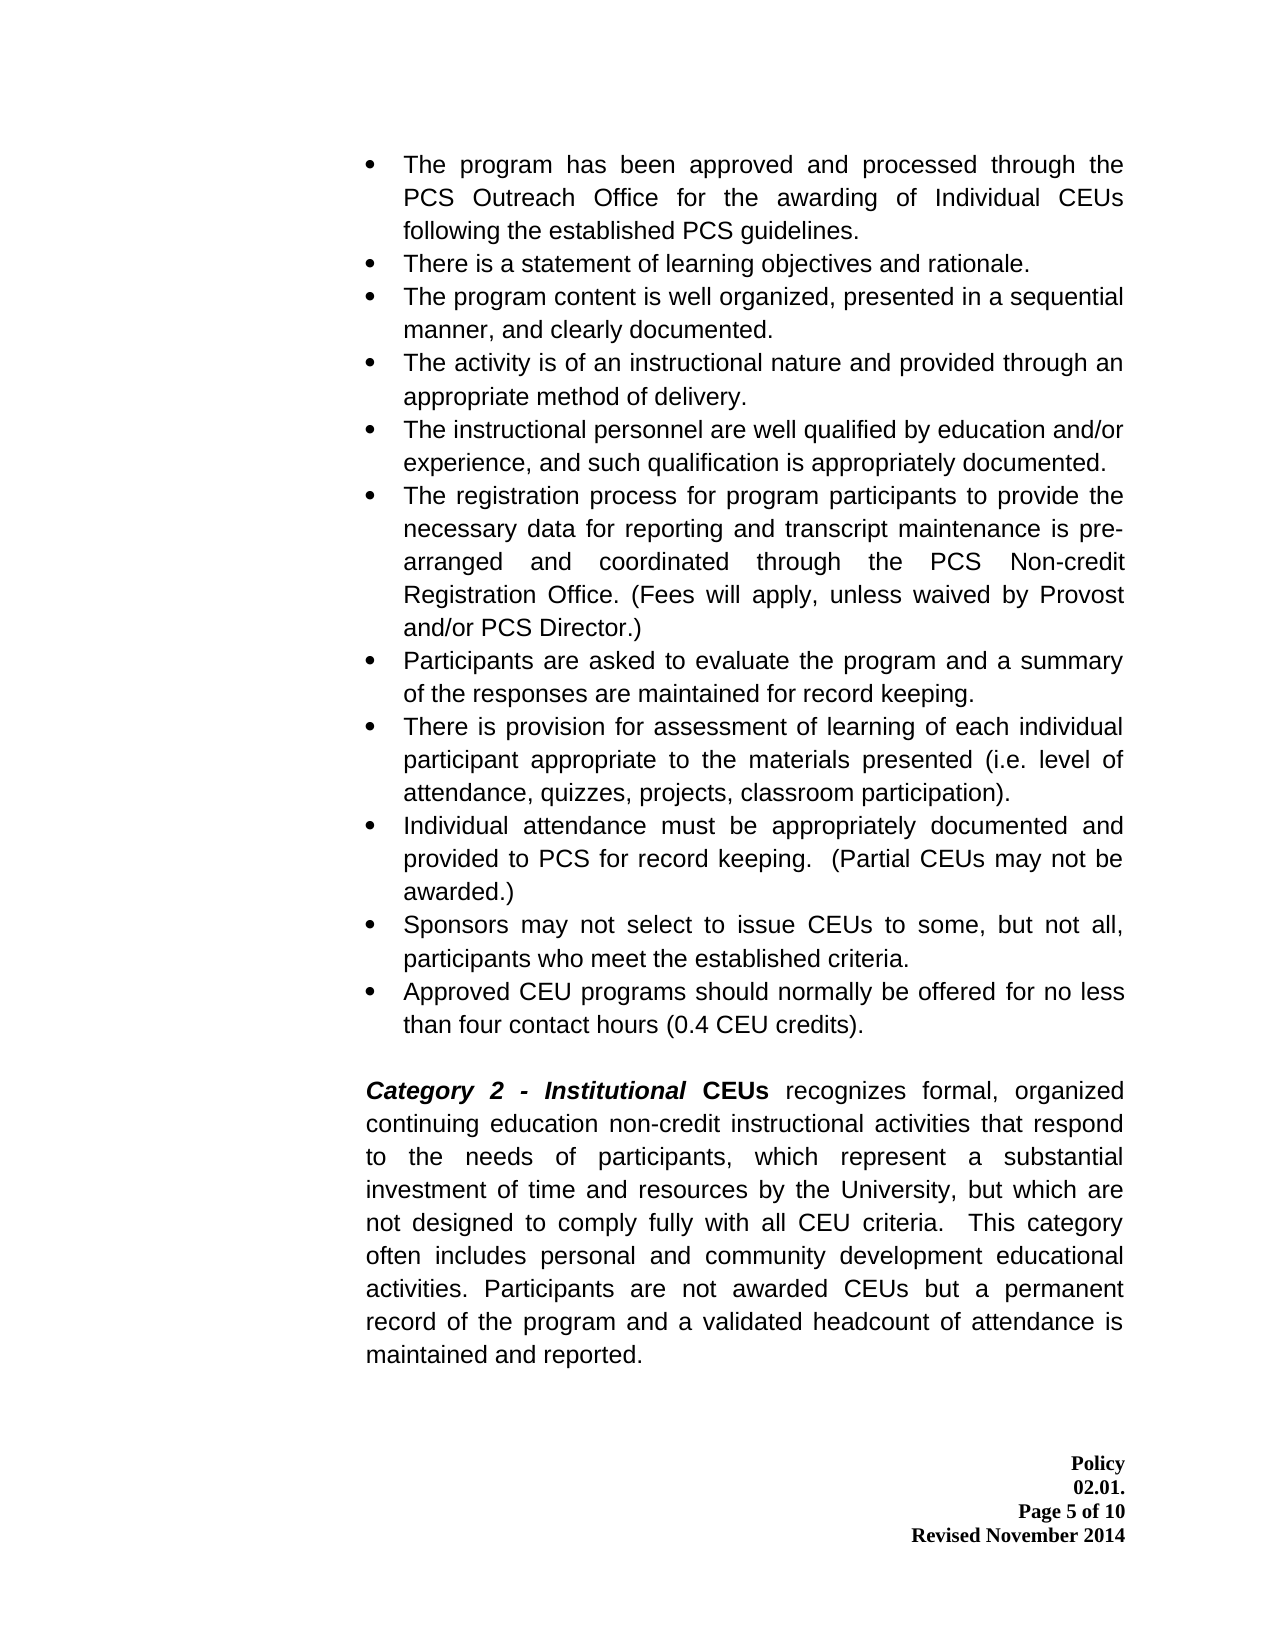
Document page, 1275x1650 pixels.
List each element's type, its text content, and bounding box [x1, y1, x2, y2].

list The activity is of an instructional nature and provided through an appropriate method of delivery. [366, 348, 1125, 410]
list Participants are asked to evaluate the program and a summary of the responses are maintained for record keeping. [366, 646, 1125, 708]
list The program has been approved and processed through the PCS Outreach Office for the awarding of Individual CEUs following the established PCS guidelines. [366, 150, 1125, 245]
list Approved CEU programs should normally be offered for no less than four contact hours (0.4 CEU credits). [366, 977, 1125, 1038]
list Individual attendance must be appropriately documented and provided to PCS for record keeping. (Partial CEUs may not be awarded.) [366, 811, 1125, 906]
list Sponsors may not select to issue CEUs to some, but not all, participants who meet the established criteria. [366, 910, 1125, 972]
list The program content is well organized, presented in a sequential manner, and clearly documented. [366, 282, 1125, 344]
list There is a statement of learning objectives and rationale. [366, 249, 1125, 278]
list The instructional personnel are well qualified by education and/or experience, and such qualification is appropriately documented. [366, 414, 1125, 476]
text Category 2 - Institutional CEUs recognizes formal, organized continuing education non-credit instructional activities that respond to the needs of participants, which represent a substantial investment of time and resources by the University, but which are not designed to comply fully with all CEU criteria. This category often includes personal and community development educational activities. Participants are not awarded CEUs but a permanent record of the program and a validated headcount of attendance is maintained and reported. [366, 1076, 1125, 1369]
list The registration process for program participants to provide the necessary data for reporting and transcript maintenance is pre-arranged and coordinated through the PCS Non-credit Registration Office. (Fees will apply, unless waived by Provost and/or PCS Director.) [366, 481, 1125, 642]
list There is provision for assessment of learning of each individual participant appropriate to the materials presented (i.e. level of attendance, quizzes, projects, classroom participation). [366, 712, 1125, 807]
